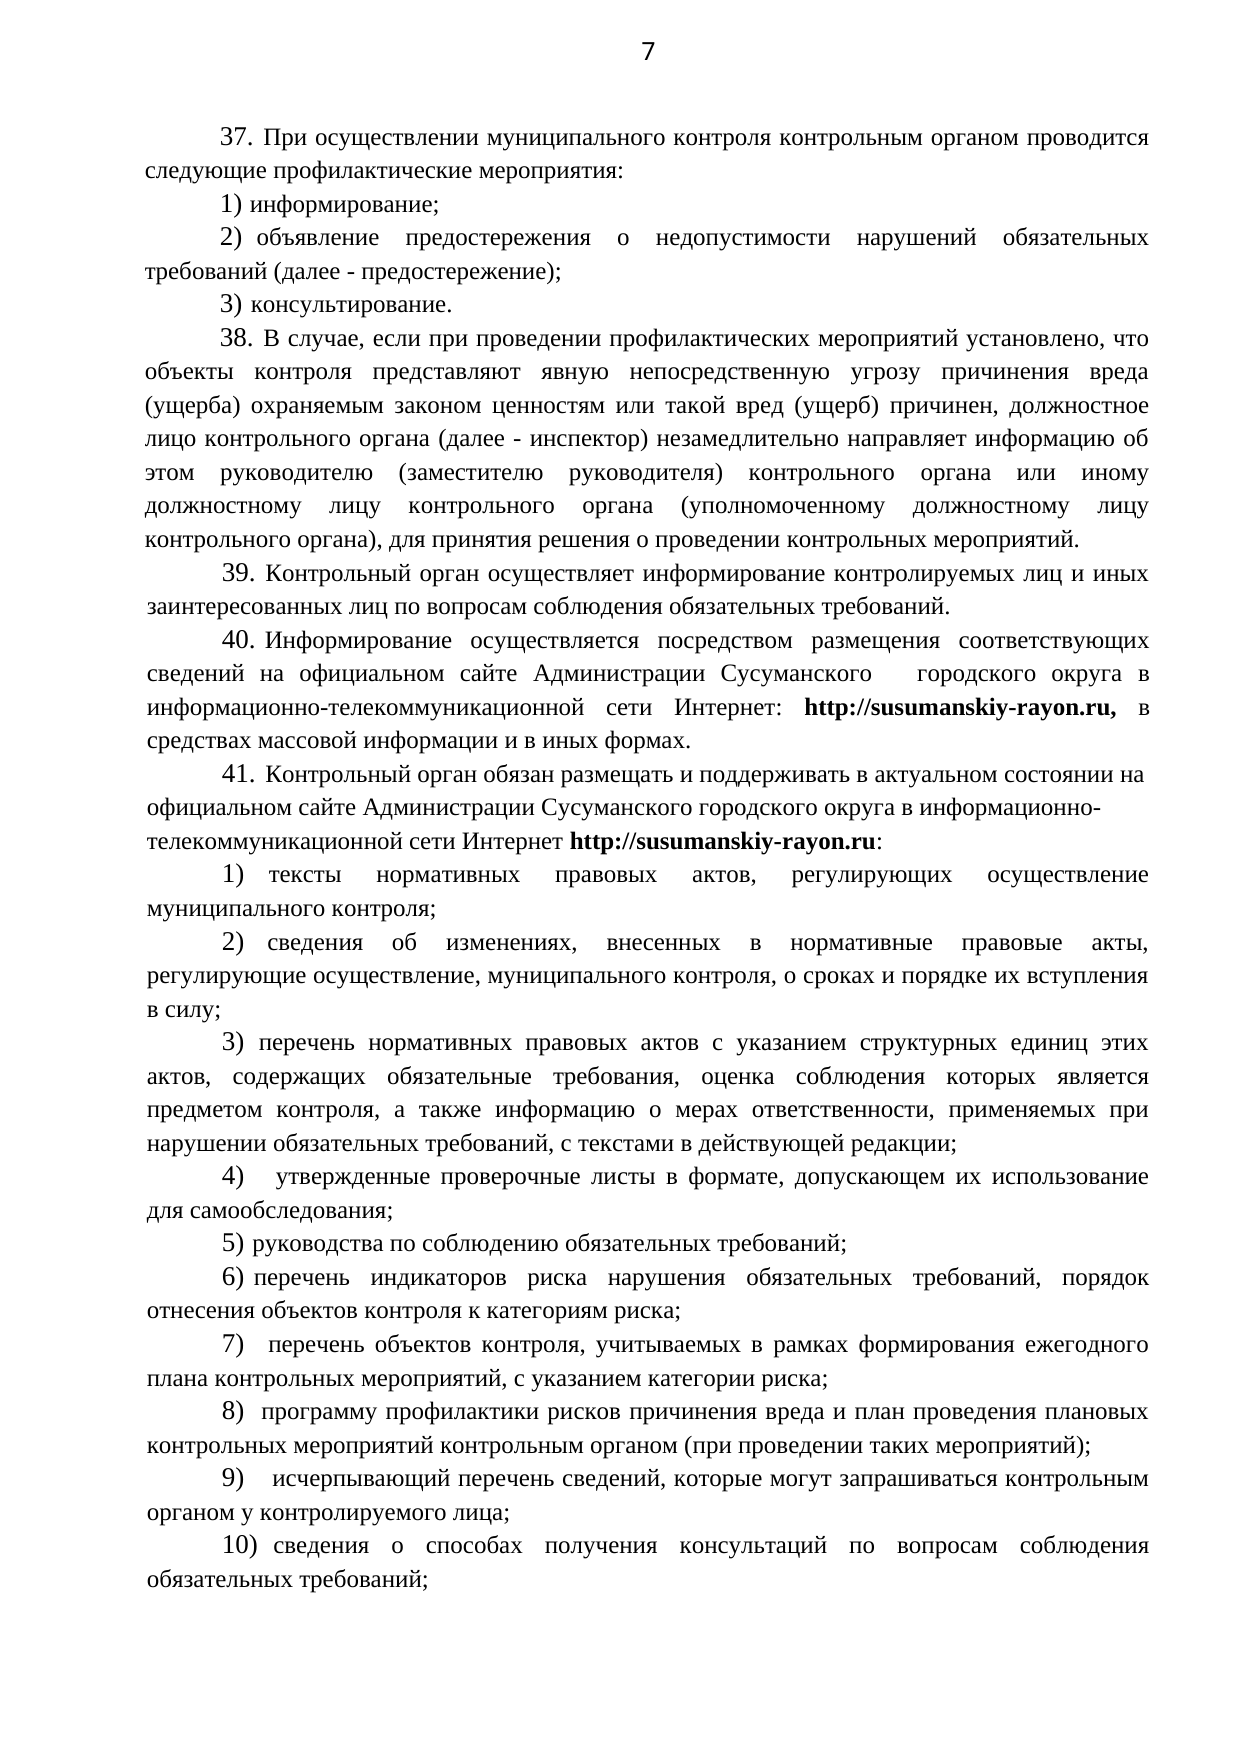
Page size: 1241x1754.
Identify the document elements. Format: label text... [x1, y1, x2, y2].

list перечень объектов контроля, учитываемых в рамках формирования ежегодного плана контрольных мероприятий, с указанием категории риска; [147, 1326, 1150, 1393]
list Контрольный орган осуществляет информирование контролируемых лиц и иных заинтересованных лиц по вопросам соблюдения обязательных требований. [147, 554, 1150, 621]
list При осуществлении муниципального контроля контрольным органом проводится следующие профилактические мероприятия: [144, 118, 1150, 185]
list сведения о способах получения консультаций по вопросам соблюдения обязательных требований; [147, 1527, 1150, 1594]
list утвержденные проверочные листы в формате, допускающем их использование для самообследования; [147, 1158, 1150, 1225]
list информирование; [144, 185, 1152, 219]
list Информирование осуществляется посредством размещения соответствующих сведений на официальном сайте Администрации Сусуманского городского округа в информационно-телекоммуникационной сети Интернет: http://susumanskiy-rayon.ru, в средствах массовой информации и в иных формах. [147, 621, 1150, 755]
list консультирование. [144, 286, 1152, 319]
list руководства по соблюдению обязательных требований; [147, 1225, 1152, 1258]
list В случае, если при проведении профилактических мероприятий установлено, что объекты контроля представляют явную непосредственную угрозу причинения вреда (ущерба) охраняемым законом ценностям или такой вред (ущерб) причинен, должностное лицо контрольного органа (далее - инспектор) незамедлительно направляет информацию об этом руководителю (заместителю руководителя) контрольного органа или иному должностному лицу контрольного органа (уполномоченному должностному лицу контрольного органа), для принятия решения о проведении контрольных мероприятий. [144, 319, 1150, 554]
list исчерпывающий перечень сведений, которые могут запрашиваться контрольным органом у контролируемого лица; [147, 1460, 1150, 1527]
list программу профилактики рисков причинения вреда и план проведения плановых контрольных мероприятий контрольным органом (при проведении таких мероприятий); [147, 1393, 1150, 1460]
list сведения об изменениях, внесенных в нормативные правовые акты, регулирующие осуществление, муниципального контроля, о сроках и порядке их вступления в силу; [147, 923, 1150, 1024]
list объявление предостережения о недопустимости нарушений обязательных требований (далее - предостережение); [144, 219, 1150, 286]
list перечень индикаторов риска нарушения обязательных требований, порядок отнесения объектов контроля к категориям риска; [147, 1258, 1150, 1326]
list Контрольный орган обязан размещать и поддерживать в актуальном состоянии на официальном сайте Администрации Сусуманского городского округа в информационно-телекоммуникационной сети Интернет http://susumanskiy-rayon.ru: [147, 755, 1150, 856]
list тексты нормативных правовых актов, регулирующих осуществление муниципального контроля; [147, 856, 1150, 923]
list перечень нормативных правовых актов с указанием структурных единиц этих актов, содержащих обязательные требования, оценка соблюдения которых является предметом контроля, а также информацию о мерах ответственности, применяемых при нарушении обязательных требований, с текстами в действующей редакции; [147, 1024, 1150, 1158]
